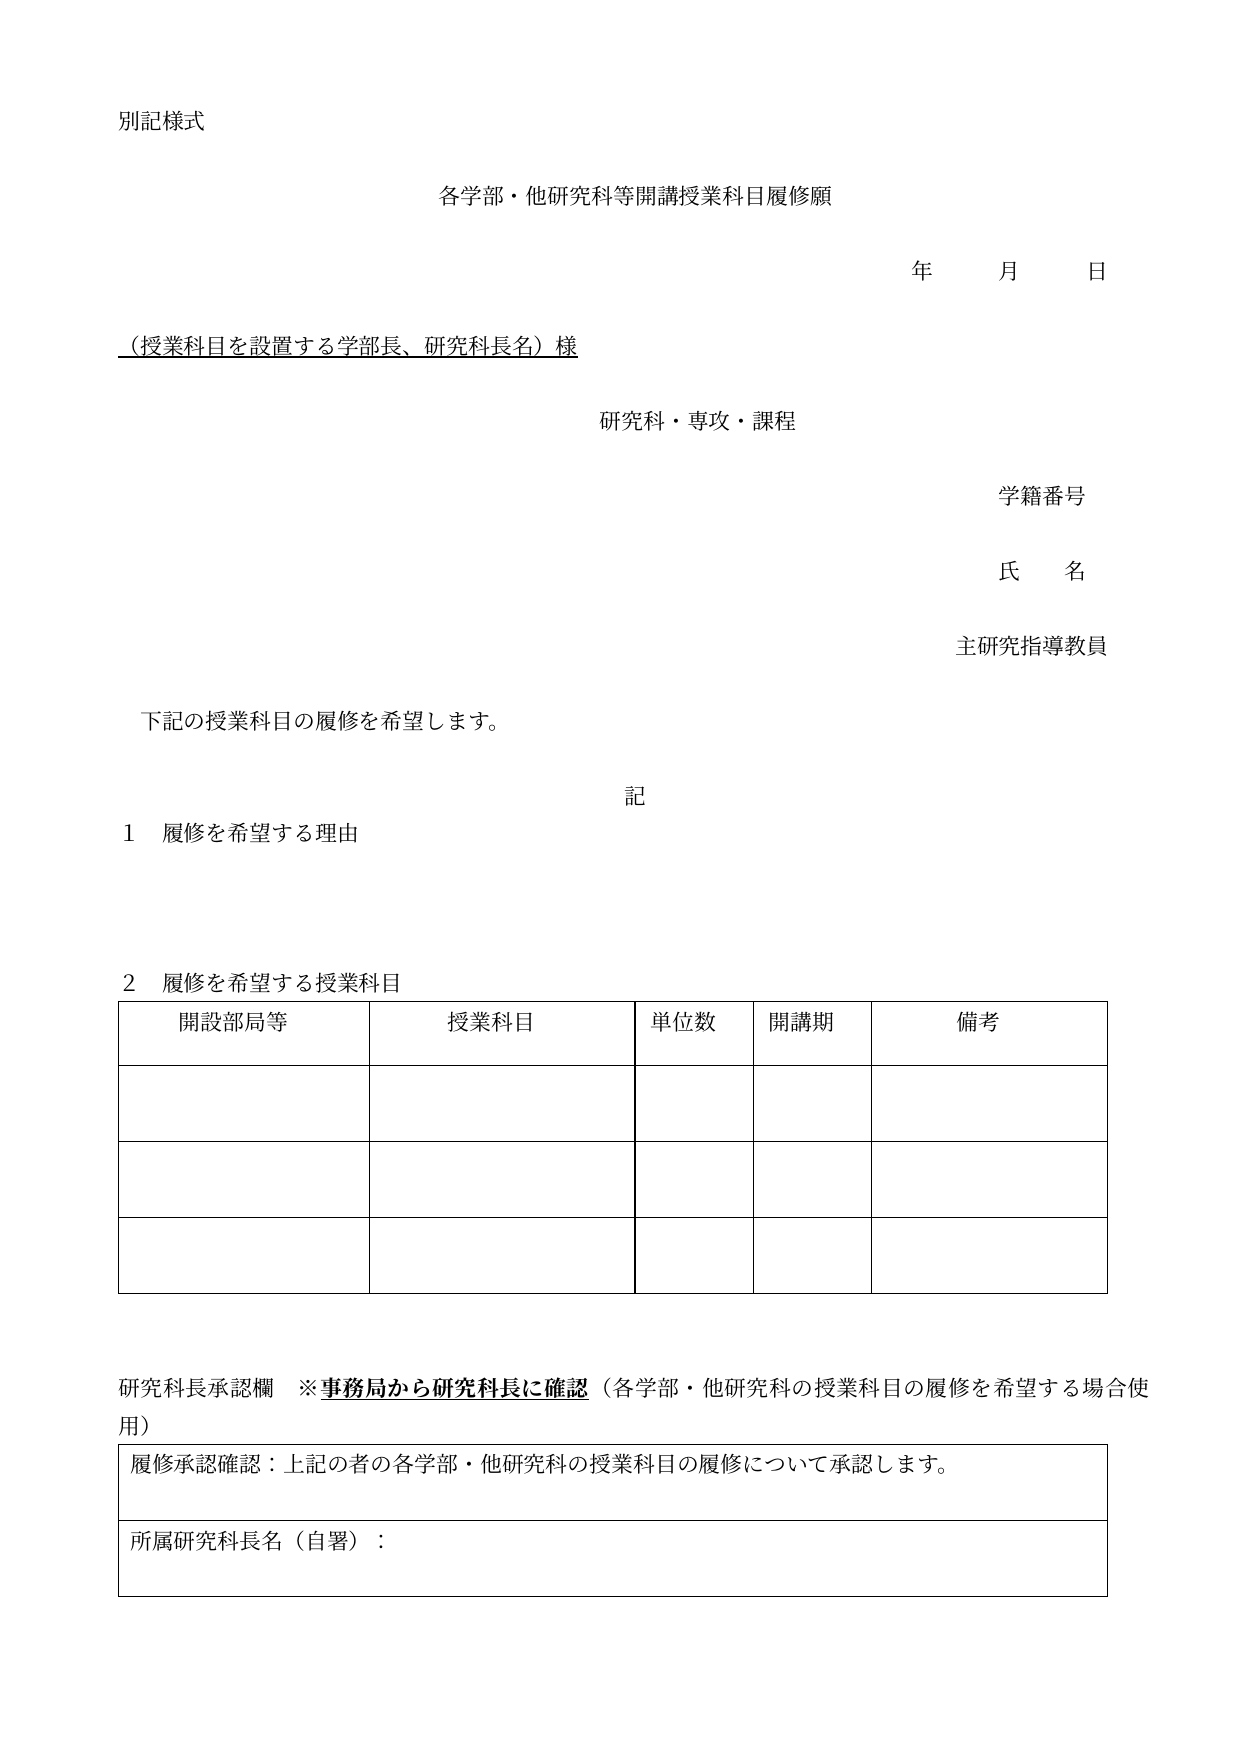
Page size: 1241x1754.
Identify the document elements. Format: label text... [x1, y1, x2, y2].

text 氏 名 [118, 551, 1086, 588]
text １ 履修を希望する理由 [118, 813, 1152, 851]
table_cell [119, 1066, 369, 1141]
table_header 備考 [872, 1002, 1107, 1064]
table_cell [370, 1218, 634, 1293]
table_header 授業科目 [370, 1002, 634, 1064]
table_header 開講期 [754, 1002, 871, 1064]
text ２ 履修を希望する授業科目 [118, 963, 1152, 1001]
table_cell [370, 1142, 634, 1217]
table_cell [754, 1066, 871, 1141]
table_cell [754, 1218, 871, 1293]
table_cell [636, 1066, 753, 1141]
table_cell [119, 1218, 369, 1293]
table_cell [754, 1142, 871, 1217]
text 下記の授業科目の履修を希望します。 [118, 701, 1152, 738]
table_cell [872, 1142, 1107, 1217]
table_header 履修承認確認：上記の者の各学部・他研究科の授業科目の履修について承認します。 [119, 1445, 1107, 1520]
text 研究科長承認欄 ※事務局から研究科長に確認（各学部・他研究科の授業科目の履修を希望する場合使用） [118, 1369, 1152, 1444]
table_cell [370, 1066, 634, 1141]
table_cell [119, 1142, 369, 1217]
table_header 開設部局等 [119, 1002, 369, 1064]
table_cell [636, 1142, 753, 1217]
text 各学部・他研究科等開講授業科目履修願 [118, 176, 1152, 213]
table_cell [872, 1218, 1107, 1293]
text 年 月 日 [118, 251, 1108, 288]
text 主研究指導教員 [118, 626, 1108, 663]
text 研究科・専攻・課程 [118, 401, 1152, 438]
text 学籍番号 [118, 476, 1086, 513]
subtitle 記 [118, 776, 1152, 813]
table_cell 所属研究科長名（自署）： [119, 1521, 1107, 1596]
table_header 単位数 [636, 1002, 753, 1064]
table_cell [636, 1218, 753, 1293]
table_cell [872, 1066, 1107, 1141]
text （授業科目を設置する学部長、研究科長名）様 [118, 326, 1152, 363]
text 別記様式 [118, 101, 1152, 138]
